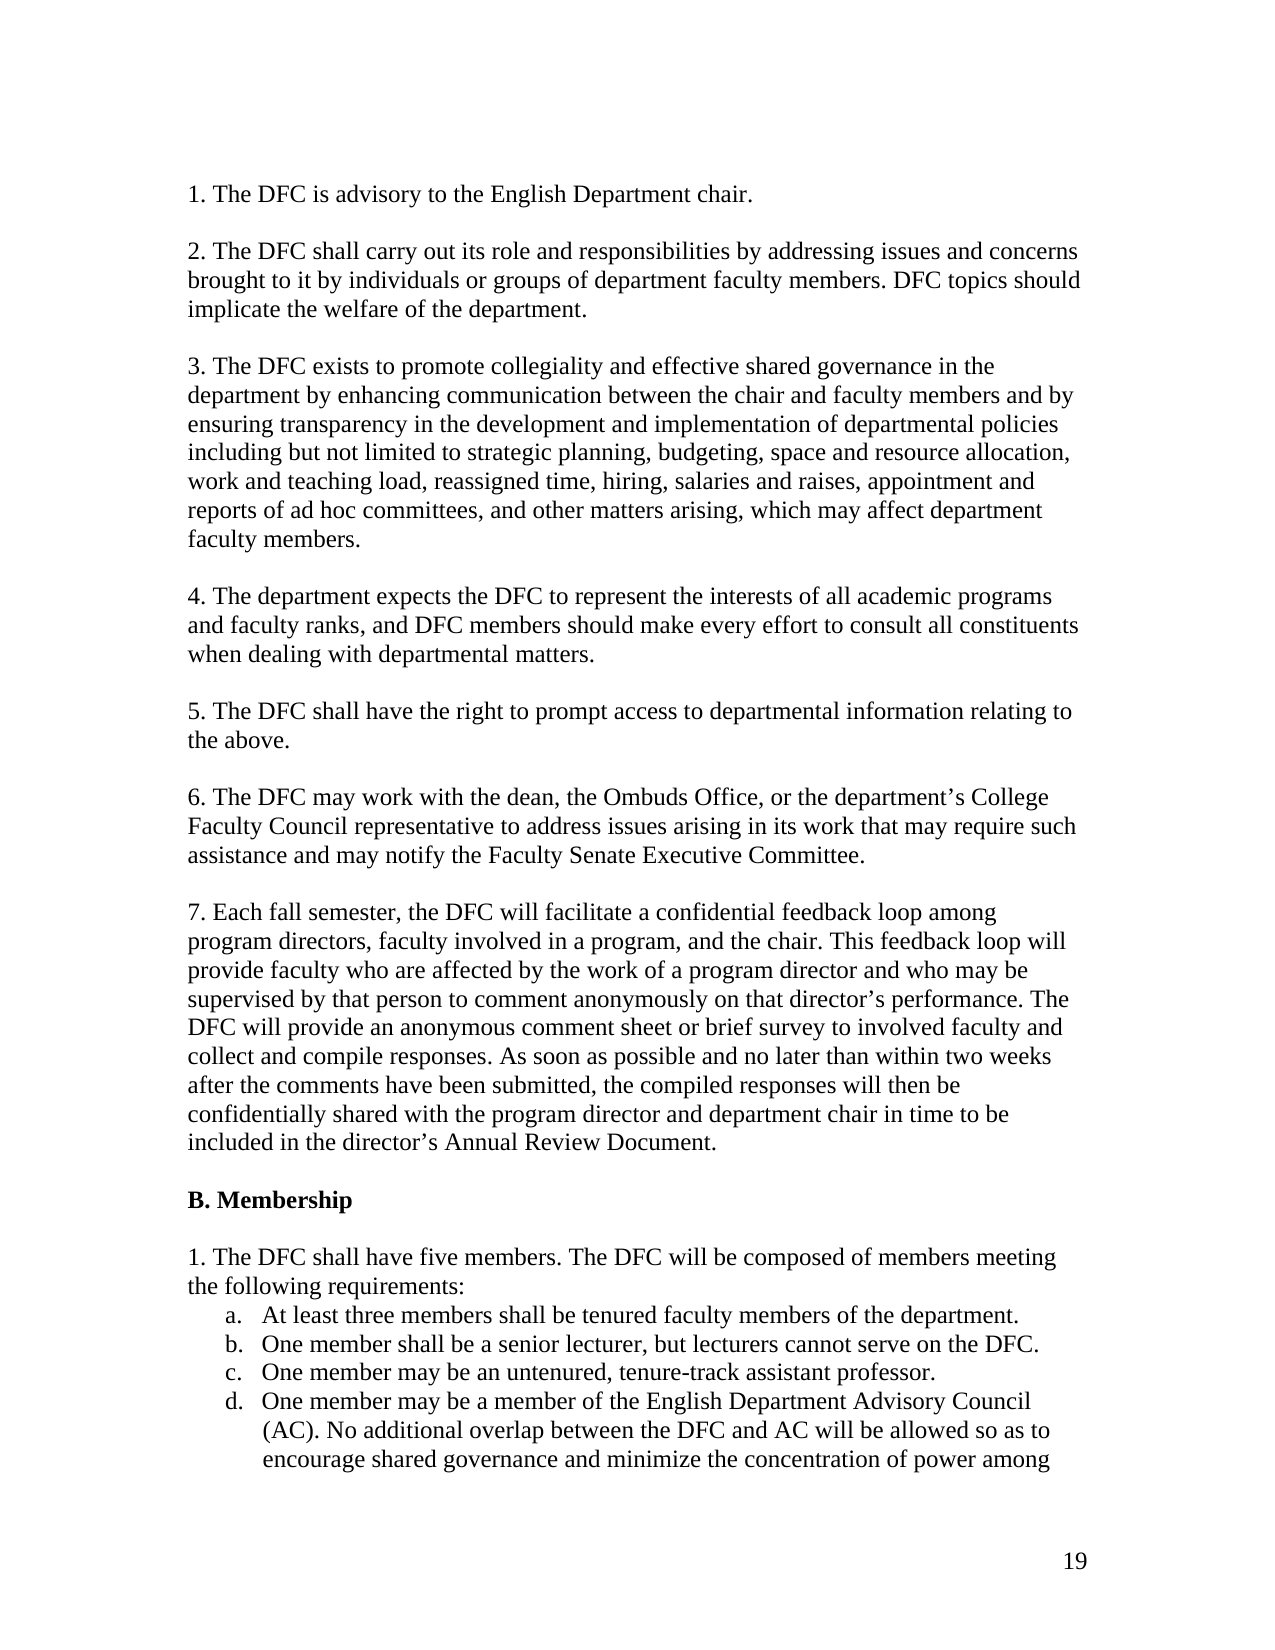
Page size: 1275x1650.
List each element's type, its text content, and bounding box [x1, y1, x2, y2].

text 1. The DFC shall have five members. The DFC will be composed of members meeting the following requirements: [187, 1242, 1087, 1300]
list One member shall be a senior lecturer, but lecturers cannot serve on the DFC. [225, 1329, 1087, 1357]
text 7. Each fall semester, the DFC will facilitate a confidential feedback loop among program directors, faculty involved in a program, and the chair. This feedback loop will provide faculty who are affected by the work of a program director and who may be supervised by that person to comment anonymously on that director’s performance. The DFC will provide an anonymous comment sheet or brief survey to involved faculty and collect and compile responses. As soon as possible and no later than within two weeks after the comments have been submitted, the compiled responses will then be confidentially shared with the program director and department chair in time to be included in the director’s Annual Review Document. [187, 897, 1087, 1156]
text 6. The DFC may work with the dean, the Ombuds Office, or the department’s College Faculty Council representative to address issues arising in its work that may require such assistance and may notify the Faculty Senate Executive Committee. [187, 782, 1087, 869]
text 3. The DFC exists to promote collegiality and effective shared governance in the department by enhancing communication between the chair and faculty members and by ensuring transparency in the development and implementation of departmental policies including but not limited to strategic planning, budgeting, space and resource allocation, work and teaching load, reassigned time, hiring, salaries and raises, appointment and reports of ad hoc committees, and other matters arising, which may affect department faculty members. [187, 351, 1087, 552]
list At least three members shall be tenured faculty members of the department. [225, 1300, 1087, 1329]
text 1. The DFC is advisory to the English Department chair. [187, 179, 1087, 207]
text B. Membership [187, 1185, 1087, 1214]
list One member may be an untenured, tenure-track assistant professor. [225, 1357, 1087, 1386]
text 2. The DFC shall carry out its role and responsibilities by addressing issues and concerns brought to it by individuals or groups of department faculty members. DFC topics should implicate the welfare of the department. [187, 236, 1087, 322]
text 4. The department expects the DFC to represent the interests of all academic programs and faculty ranks, and DFC members should make every effort to consult all constituents when dealing with departmental matters. [187, 581, 1087, 667]
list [225, 1386, 1087, 1472]
text 5. The DFC shall have the right to prompt access to departmental information relating to the above. [187, 696, 1087, 754]
